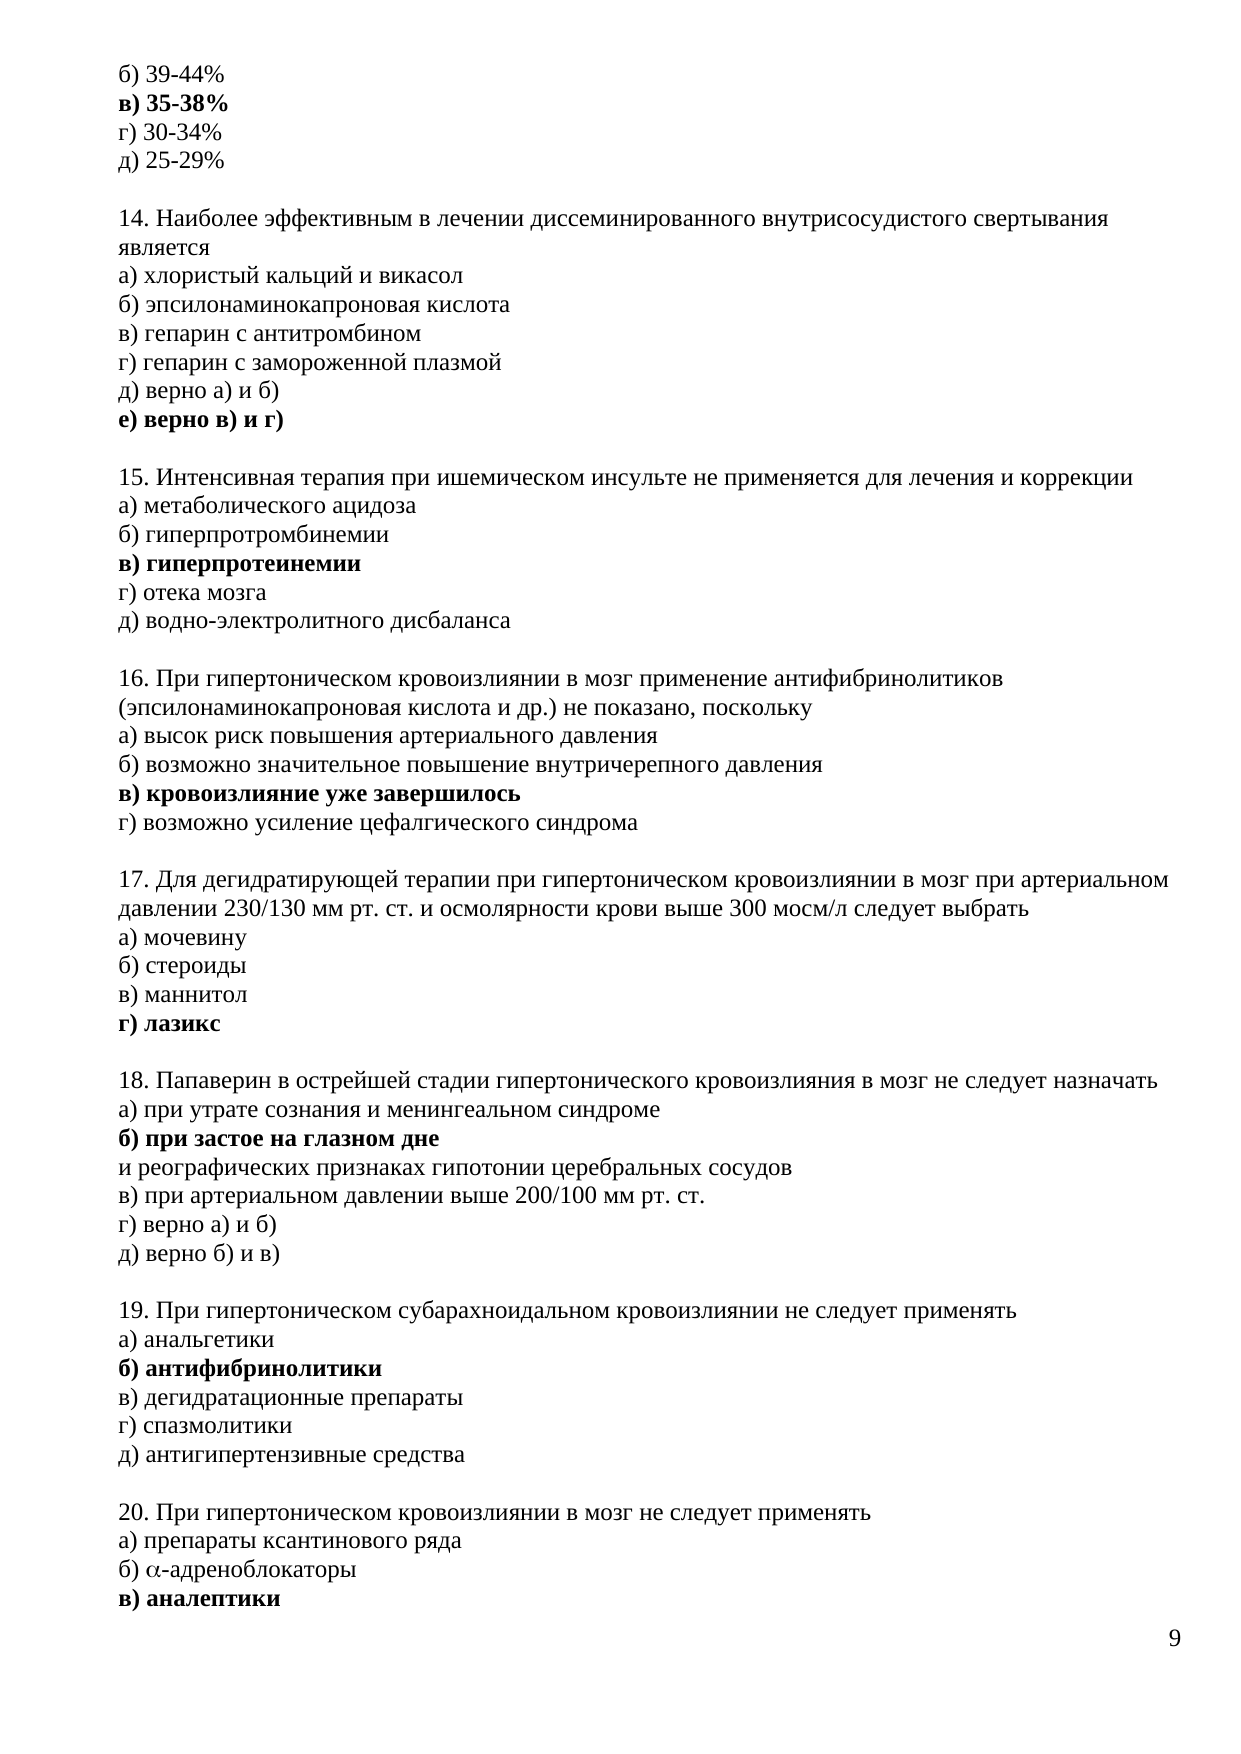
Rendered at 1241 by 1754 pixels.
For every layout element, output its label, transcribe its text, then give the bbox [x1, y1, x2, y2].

text в) кровоизлияние уже завершилось [118, 778, 1181, 807]
text в) дегидратационные препараты [118, 1382, 1181, 1410]
text б) антифибринолитики [118, 1353, 1181, 1382]
text 14. Наиболее эффективным в лечении диссеминированного внутрисосудистого свертывания является [118, 203, 1181, 260]
text г) спазмолитики [118, 1410, 1181, 1439]
text б) при застое на глазном дне [118, 1123, 1181, 1152]
text а) метаболического ацидоза [118, 490, 1181, 519]
text г) отека мозга [118, 577, 1181, 605]
text 17. Для дегидратирующей терапии при гипертоническом кровоизлиянии в мозг при артериальном [118, 864, 1181, 893]
text 15. Интенсивная терапия при ишемическом инсульте не применяется для лечения и коррекции [118, 462, 1181, 490]
text 18. Папаверин в острейшей стадии гипертонического кровоизлияния в мозг не следует назначать [118, 1065, 1181, 1094]
text а) мочевину [118, 922, 1181, 950]
text в) аналептики [118, 1583, 1181, 1612]
text б) гиперпротромбинемии [118, 519, 1181, 548]
text г) лазикс [118, 1008, 1181, 1037]
text и реографических признаках гипотонии церебральных сосудов [118, 1152, 1181, 1180]
text 20. При гипертоническом кровоизлиянии в мозг не следует применять [118, 1497, 1181, 1525]
text г) 30-34% [118, 117, 1181, 145]
text а) анальгетики [118, 1324, 1181, 1353]
text в) гиперпротеинемии [118, 548, 1181, 577]
text г) верно а) и б) [118, 1209, 1181, 1238]
text б) стероиды [118, 950, 1181, 979]
text давлении 230/130 мм рт. ст. и осмолярности крови выше 300 мосм/л следует выбрать [118, 893, 1181, 922]
text б) -адреноблокаторы [118, 1554, 1181, 1583]
text б) возможно значительное повышение внутричерепного давления [118, 749, 1181, 778]
text в) 35-38% [118, 88, 1181, 117]
text г) гепарин с замороженной плазмой [118, 347, 1181, 375]
text а) хлористый кальций и викасол [118, 260, 1181, 289]
text е) верно в) и г) [118, 404, 1181, 433]
text д) 25-29% [118, 145, 1181, 174]
text 19. При гипертоническом субарахноидальном кровоизлиянии не следует применять [118, 1295, 1181, 1324]
text в) при артериальном давлении выше 200/100 мм рт. ст. [118, 1180, 1181, 1209]
text д) верно б) и в) [118, 1238, 1181, 1267]
text г) возможно усиление цефалгического синдрома [118, 807, 1181, 835]
text д) антигипертензивные средства [118, 1439, 1181, 1468]
text д) верно а) и б) [118, 375, 1181, 404]
text а) препараты ксантинового ряда [118, 1525, 1181, 1554]
text а) высок риск повышения артериального давления [118, 720, 1181, 749]
text в) гепарин с антитромбином [118, 318, 1181, 347]
text 16. При гипертоническом кровоизлиянии в мозг применение антифибринолитиков [118, 663, 1181, 692]
text в) маннитол [118, 979, 1181, 1008]
text а) при утрате сознания и менингеальном синдроме [118, 1094, 1181, 1123]
text д) водно-электролитного дисбаланса [118, 605, 1181, 634]
text б) 39-44% [118, 59, 1181, 88]
text б) эпсилонаминокапроновая кислота [118, 289, 1181, 318]
text (эпсилонаминокапроновая кислота и др.) не показано, поскольку [118, 692, 1181, 720]
